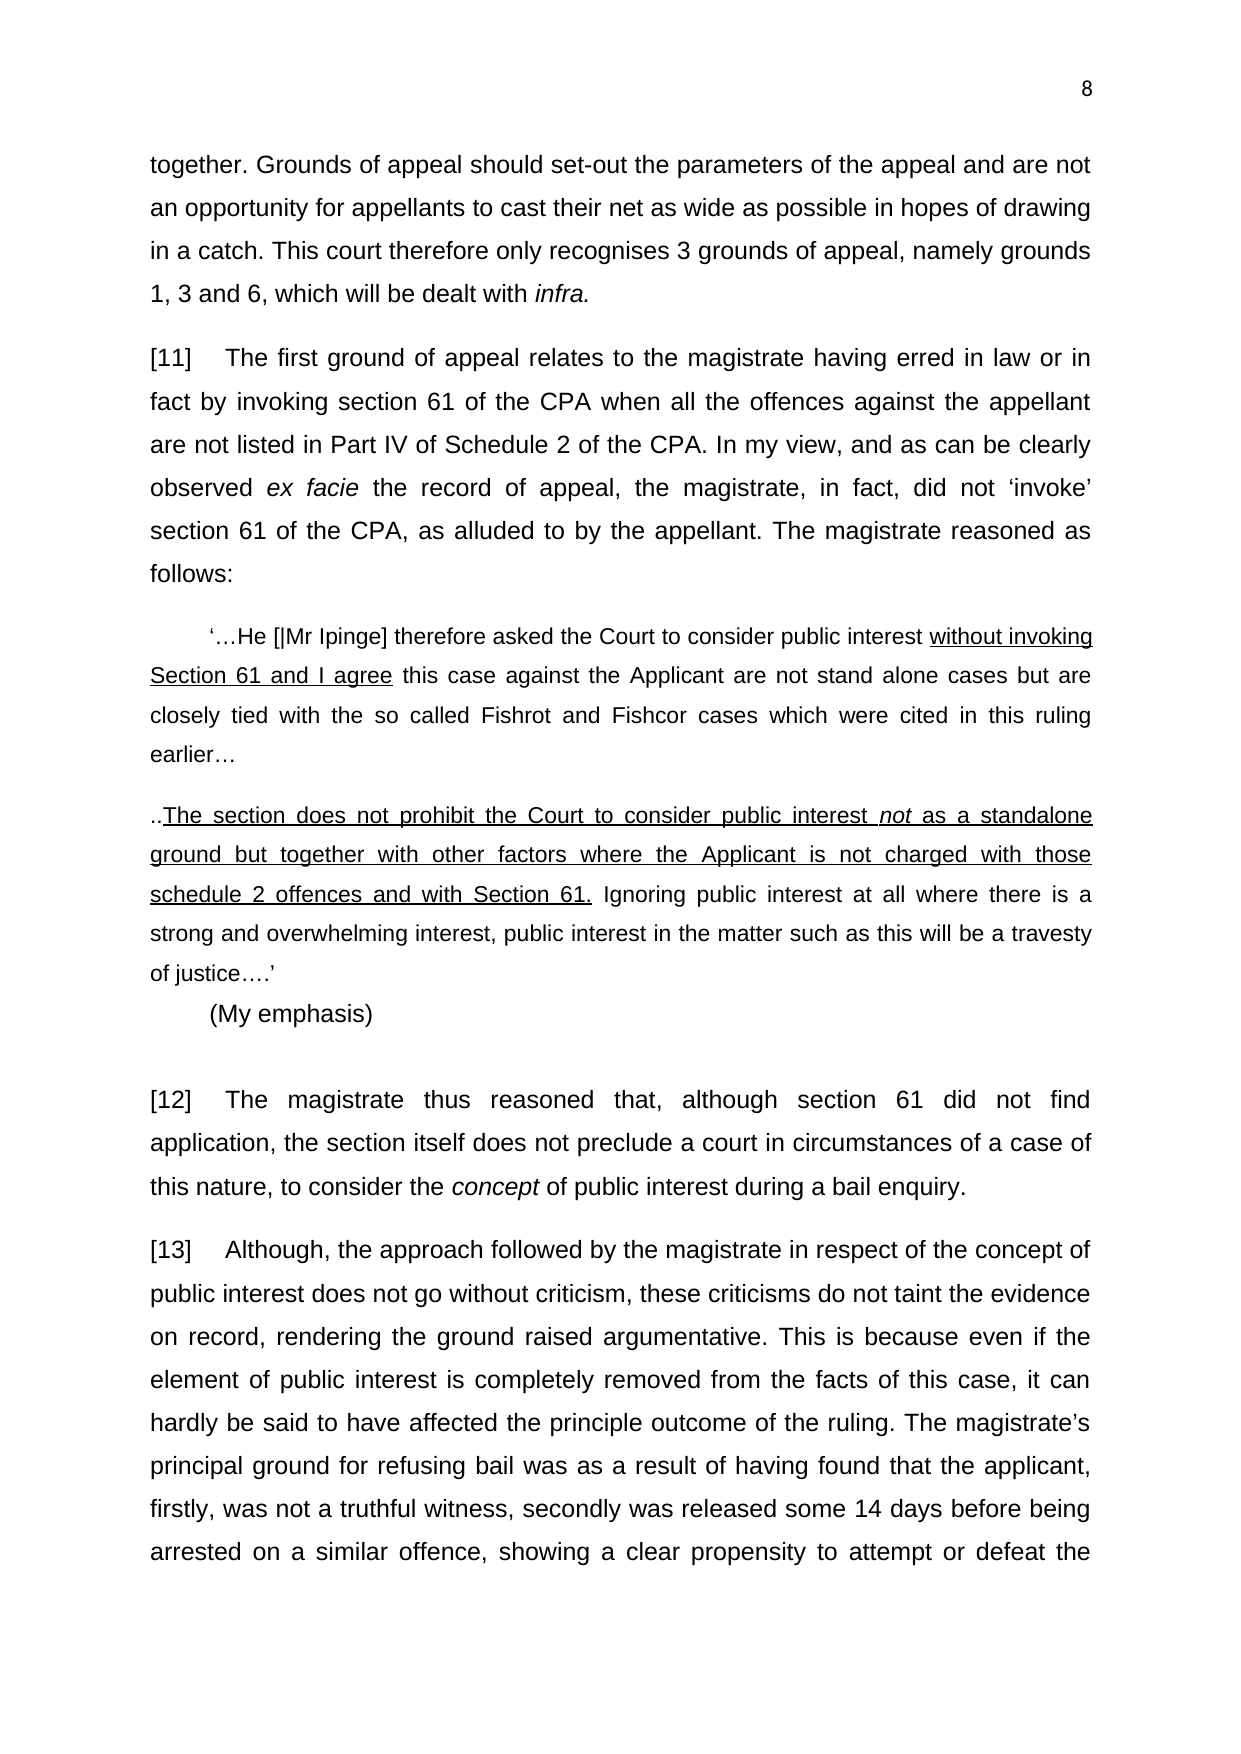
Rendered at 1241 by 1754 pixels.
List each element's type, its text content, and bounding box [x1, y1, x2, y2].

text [150, 150, 1093, 308]
text ‘…He [|Mr Ipinge] therefore asked the Court to consider public interest without invoking Section 61 and I agree this case against the Applicant are not stand alone cases but are closely tied with the so called Fishrot and Fishcor cases which were cited in this ruling earlier… [150, 623, 1093, 768]
text [12] The magistrate thus reasoned that, although section 61 did not find application, the section itself does not preclude a court in circumstances of a case of this nature, to consider the concept of public interest during a bail enquiry. [150, 1085, 1093, 1200]
text [11] The first ground of appeal relates to the magistrate having erred in law or in fact by invoking section 61 of the CPA when all the offences against the appellant are not listed in Part IV of Schedule 2 of the CPA. In my view, and as can be clearly observed ex facie the record of appeal, the magistrate, in fact, did not ‘invoke’ section 61 of the CPA, as alluded to by the appellant. The magistrate reasoned as follows: [150, 343, 1093, 588]
text ..The section does not prohibit the Court to consider public interest not as a standalone ground but together with other factors where the Applicant is not charged with those schedule 2 offences and with Section 61. Ignoring public interest at all where there is a strong and overwhelming interest, public interest in the matter such as this will be a travesty of justice….’ [150, 802, 1093, 986]
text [150, 1236, 1093, 1566]
text (My emphasis) [209, 999, 1093, 1028]
